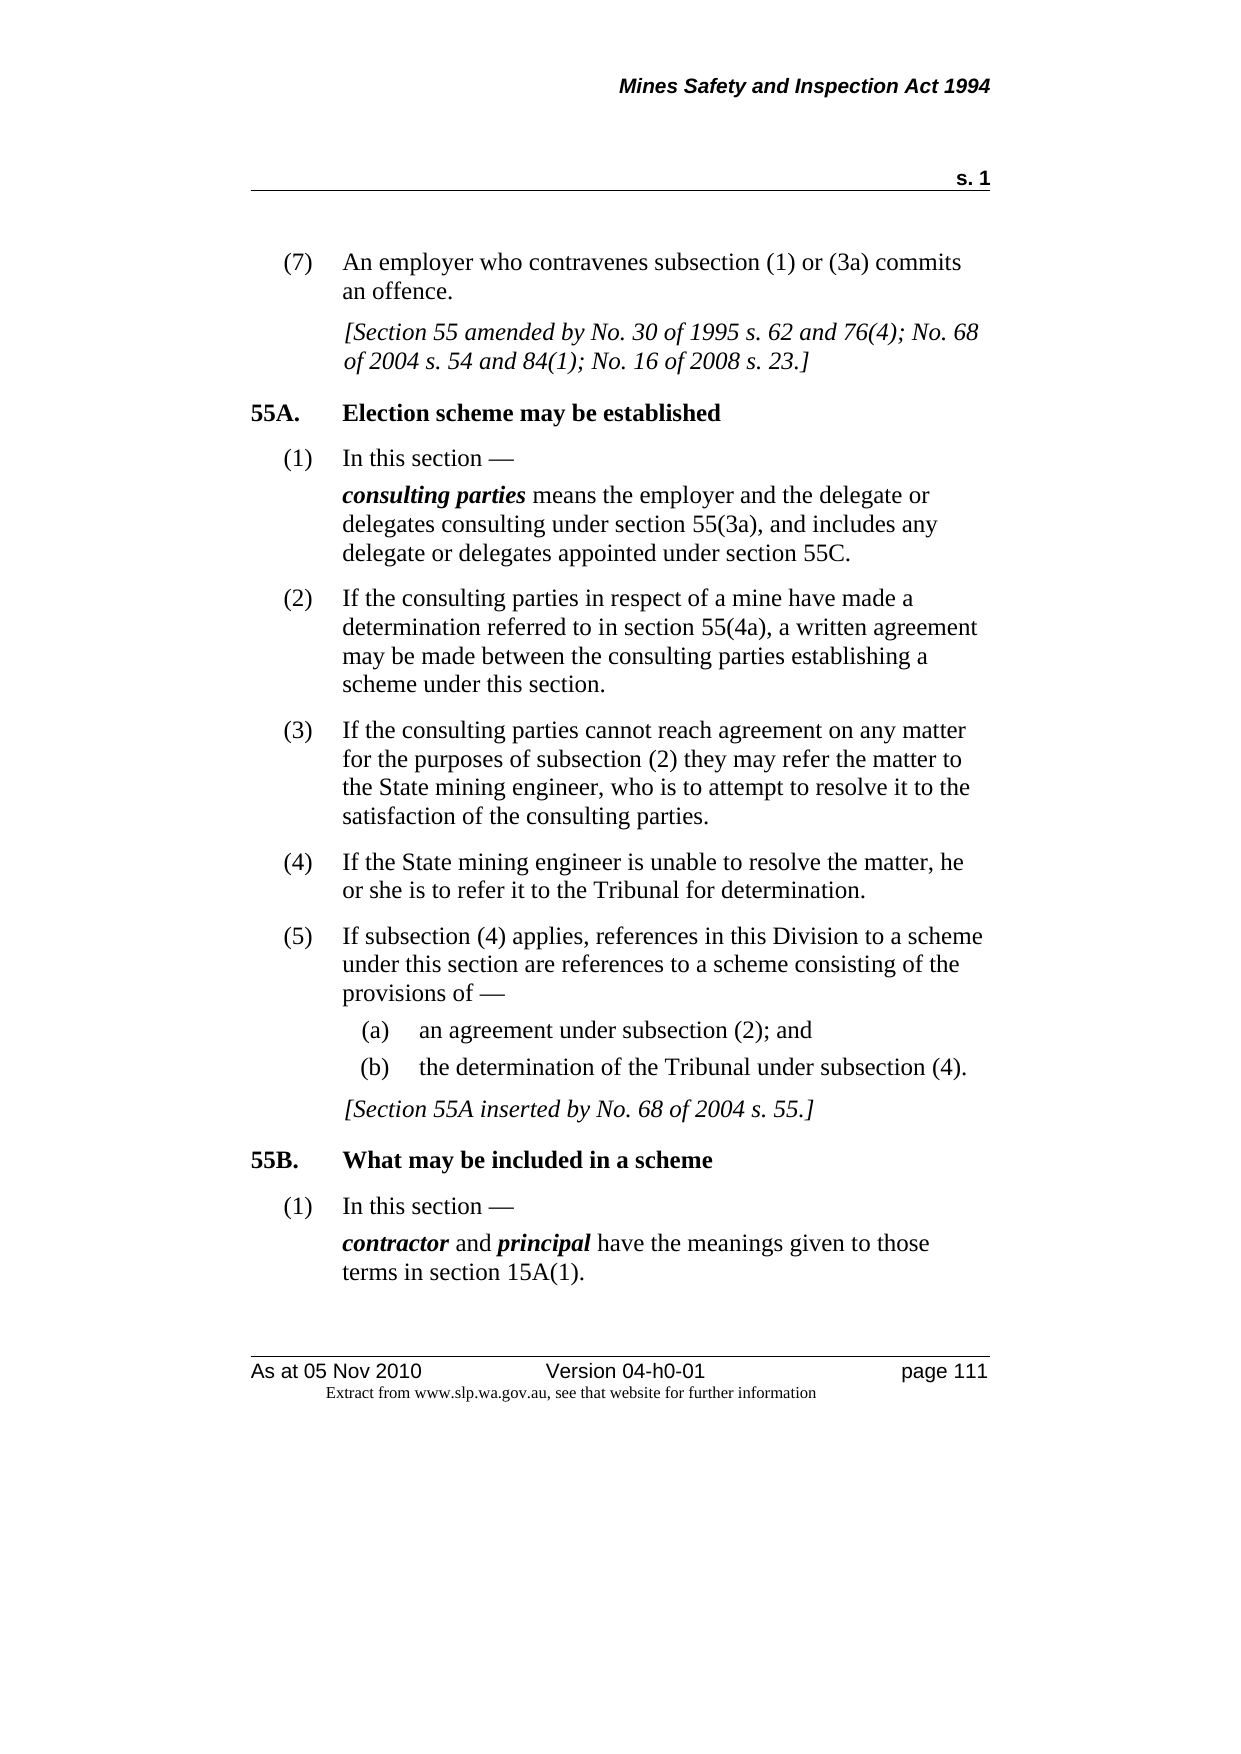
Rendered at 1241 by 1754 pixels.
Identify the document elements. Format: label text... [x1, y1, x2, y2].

text (2) If the consulting parties in respect of a mine have made a determination referred to in section 55(4a), a written agreement may be made between the consulting parties establishing a scheme under this section. [251, 583, 990, 698]
text contractor and principal have the meanings given to those terms in section 15A(1). [251, 1228, 990, 1285]
subtitle 55A. Election scheme may be established [251, 398, 990, 427]
text (1) In this section — [251, 443, 990, 472]
text (4) If the State mining engineer is unable to resolve the matter, he or she is to refer it to the Tribunal for determination. [251, 847, 990, 904]
text (5) If subsection (4) applies, references in this Division to a scheme under this section are references to a scheme consisting of the provisions of — [251, 921, 990, 1007]
text (7) An employer who contravenes subsection (1) or (3a) commits an offence. [251, 247, 990, 305]
text (a) an agreement under subsection (2); and [251, 1015, 990, 1044]
text (3) If the consulting parties cannot reach agreement on any matter for the purposes of subsection (2) they may refer the matter to the State mining engineer, who is to attempt to resolve it to the satisfaction of the consulting parties. [251, 715, 990, 830]
text consulting parties means the employer and the delegate or delegates consulting under section 55(3a), and includes any delegate or delegates appointed under section 55C. [251, 480, 990, 567]
text [Section 55 amended by No. 30 of 1995 s. 62 and 76(4); No. 68 of 2004 s. 54 and 84(1); No. 16 of 2008 s. 23.] [251, 317, 990, 375]
text (b) the determination of the Tribunal under subsection (4). [251, 1052, 990, 1081]
subtitle 55B. What may be included in a scheme [251, 1145, 990, 1174]
text (1) In this section — [251, 1191, 990, 1219]
text [Section 55A inserted by No. 68 of 2004 s. 55.] [251, 1094, 990, 1122]
